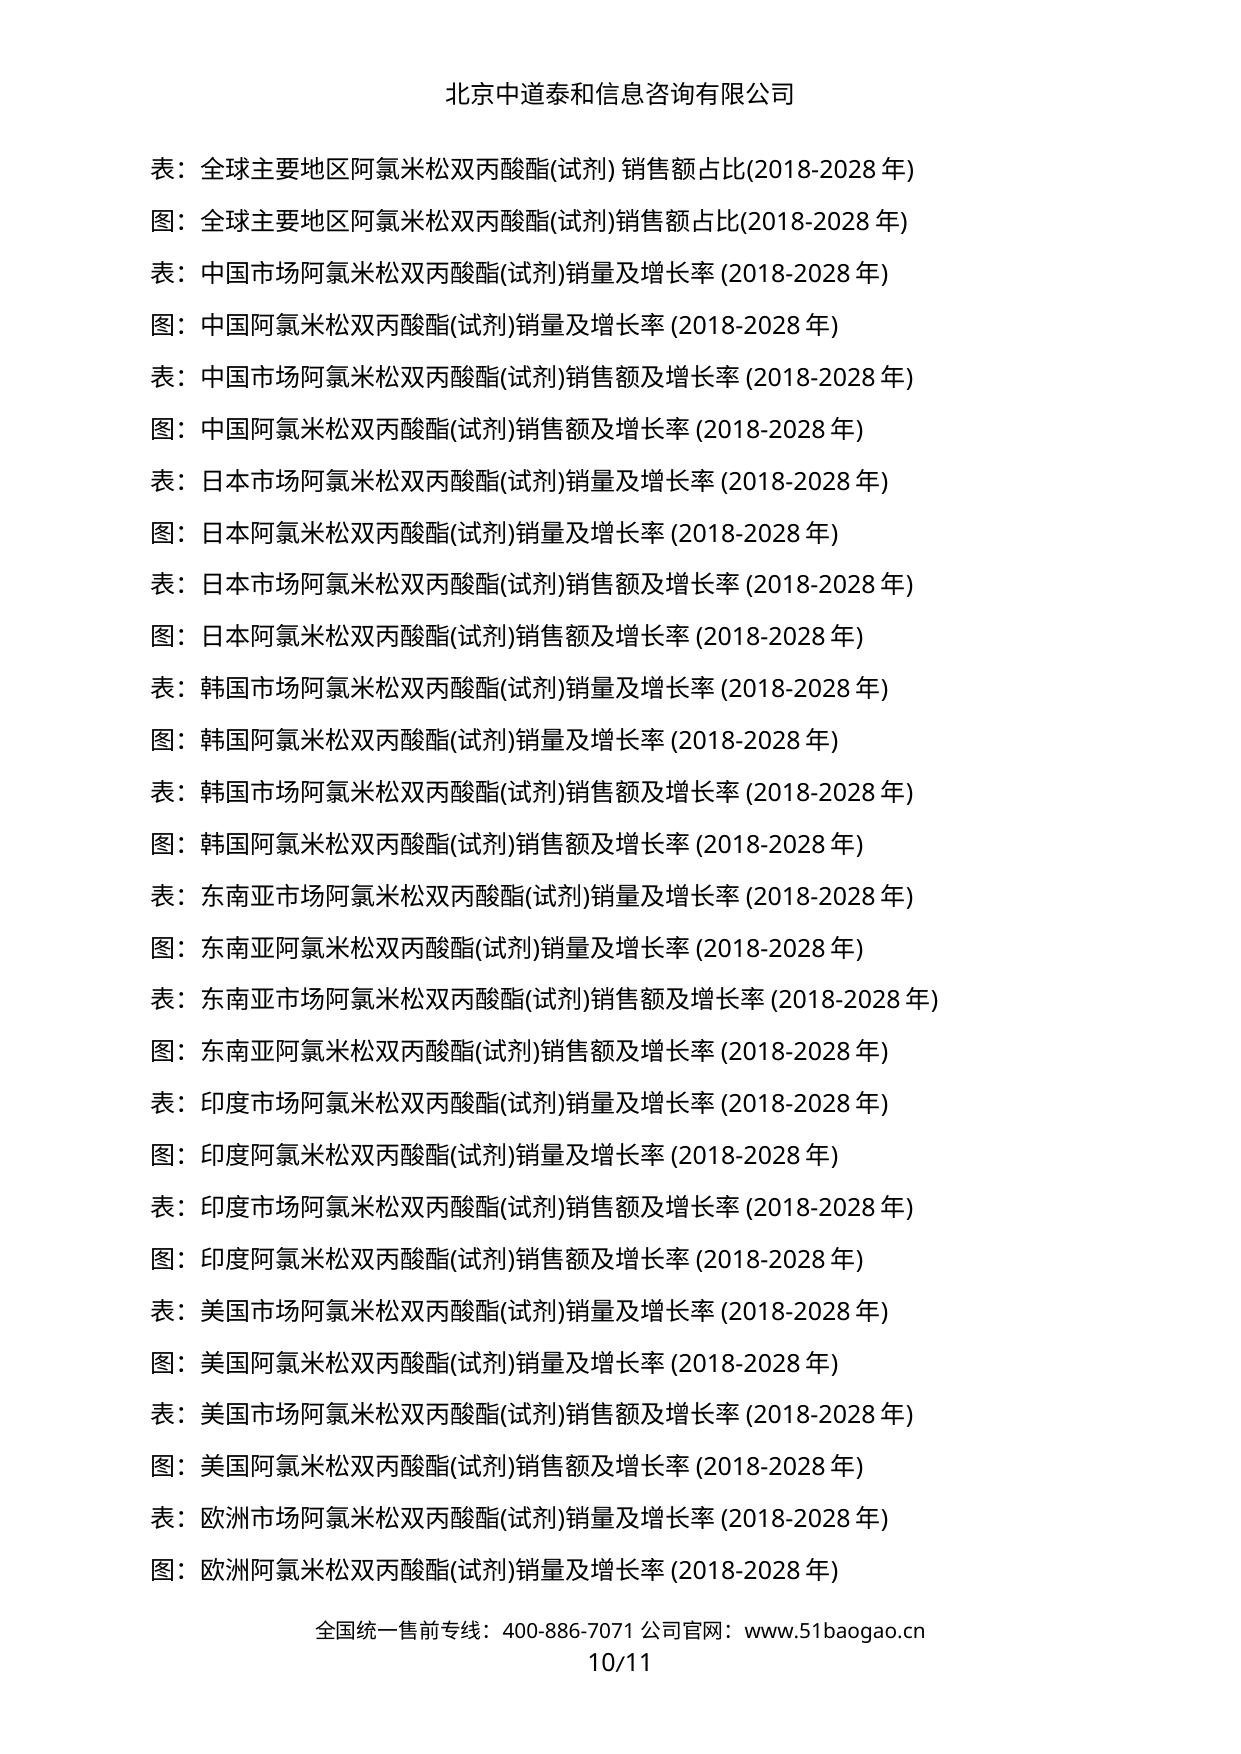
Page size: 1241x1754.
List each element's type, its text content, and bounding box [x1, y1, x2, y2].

text 表：东南亚市场阿氯米松双丙酸酯(试剂)销售额及增长率 (2018-2028年) [150, 980, 1090, 1016]
text 表：东南亚市场阿氯米松双丙酸酯(试剂)销量及增长率 (2018-2028年) [150, 876, 1090, 912]
text 表：韩国市场阿氯米松双丙酸酯(试剂)销量及增长率 (2018-2028年) [150, 669, 1090, 705]
text 表：日本市场阿氯米松双丙酸酯(试剂)销量及增长率 (2018-2028年) [150, 461, 1090, 497]
text 图：日本阿氯米松双丙酸酯(试剂)销量及增长率 (2018-2028年) [150, 513, 1090, 549]
text 表：全球主要地区阿氯米松双丙酸酯(试剂) 销售额占比(2018-2028年) [150, 150, 1090, 186]
text 图：韩国阿氯米松双丙酸酯(试剂)销量及增长率 (2018-2028年) [150, 721, 1090, 757]
text 图：全球主要地区阿氯米松双丙酸酯(试剂)销售额占比(2018-2028年) [150, 202, 1090, 238]
text 表：中国市场阿氯米松双丙酸酯(试剂)销售额及增长率 (2018-2028年) [150, 357, 1090, 394]
text 图：中国阿氯米松双丙酸酯(试剂)销量及增长率 (2018-2028年) [150, 306, 1090, 342]
text 表：日本市场阿氯米松双丙酸酯(试剂)销售额及增长率 (2018-2028年) [150, 565, 1090, 601]
text 图：东南亚阿氯米松双丙酸酯(试剂)销售额及增长率 (2018-2028年) [150, 1032, 1090, 1068]
text 图：日本阿氯米松双丙酸酯(试剂)销售额及增长率 (2018-2028年) [150, 617, 1090, 653]
text 图：美国阿氯米松双丙酸酯(试剂)销售额及增长率 (2018-2028年) [150, 1447, 1090, 1483]
text 图：东南亚阿氯米松双丙酸酯(试剂)销量及增长率 (2018-2028年) [150, 928, 1090, 964]
text 表：中国市场阿氯米松双丙酸酯(试剂)销量及增长率 (2018-2028年) [150, 254, 1090, 290]
text 表：美国市场阿氯米松双丙酸酯(试剂)销量及增长率 (2018-2028年) [150, 1291, 1090, 1327]
text 表：印度市场阿氯米松双丙酸酯(试剂)销售额及增长率 (2018-2028年) [150, 1187, 1090, 1224]
text 表：印度市场阿氯米松双丙酸酯(试剂)销量及增长率 (2018-2028年) [150, 1084, 1090, 1120]
text 图：韩国阿氯米松双丙酸酯(试剂)销售额及增长率 (2018-2028年) [150, 824, 1090, 861]
text 图：印度阿氯米松双丙酸酯(试剂)销售额及增长率 (2018-2028年) [150, 1239, 1090, 1276]
text 图：中国阿氯米松双丙酸酯(试剂)销售额及增长率 (2018-2028年) [150, 409, 1090, 446]
text 图：欧洲阿氯米松双丙酸酯(试剂)销量及增长率 (2018-2028年) [150, 1551, 1090, 1587]
text 图：美国阿氯米松双丙酸酯(试剂)销量及增长率 (2018-2028年) [150, 1343, 1090, 1379]
text 表：韩国市场阿氯米松双丙酸酯(试剂)销售额及增长率 (2018-2028年) [150, 772, 1090, 809]
text 表：美国市场阿氯米松双丙酸酯(试剂)销售额及增长率 (2018-2028年) [150, 1395, 1090, 1431]
text 图：印度阿氯米松双丙酸酯(试剂)销量及增长率 (2018-2028年) [150, 1136, 1090, 1172]
text 表：欧洲市场阿氯米松双丙酸酯(试剂)销量及增长率 (2018-2028年) [150, 1499, 1090, 1535]
